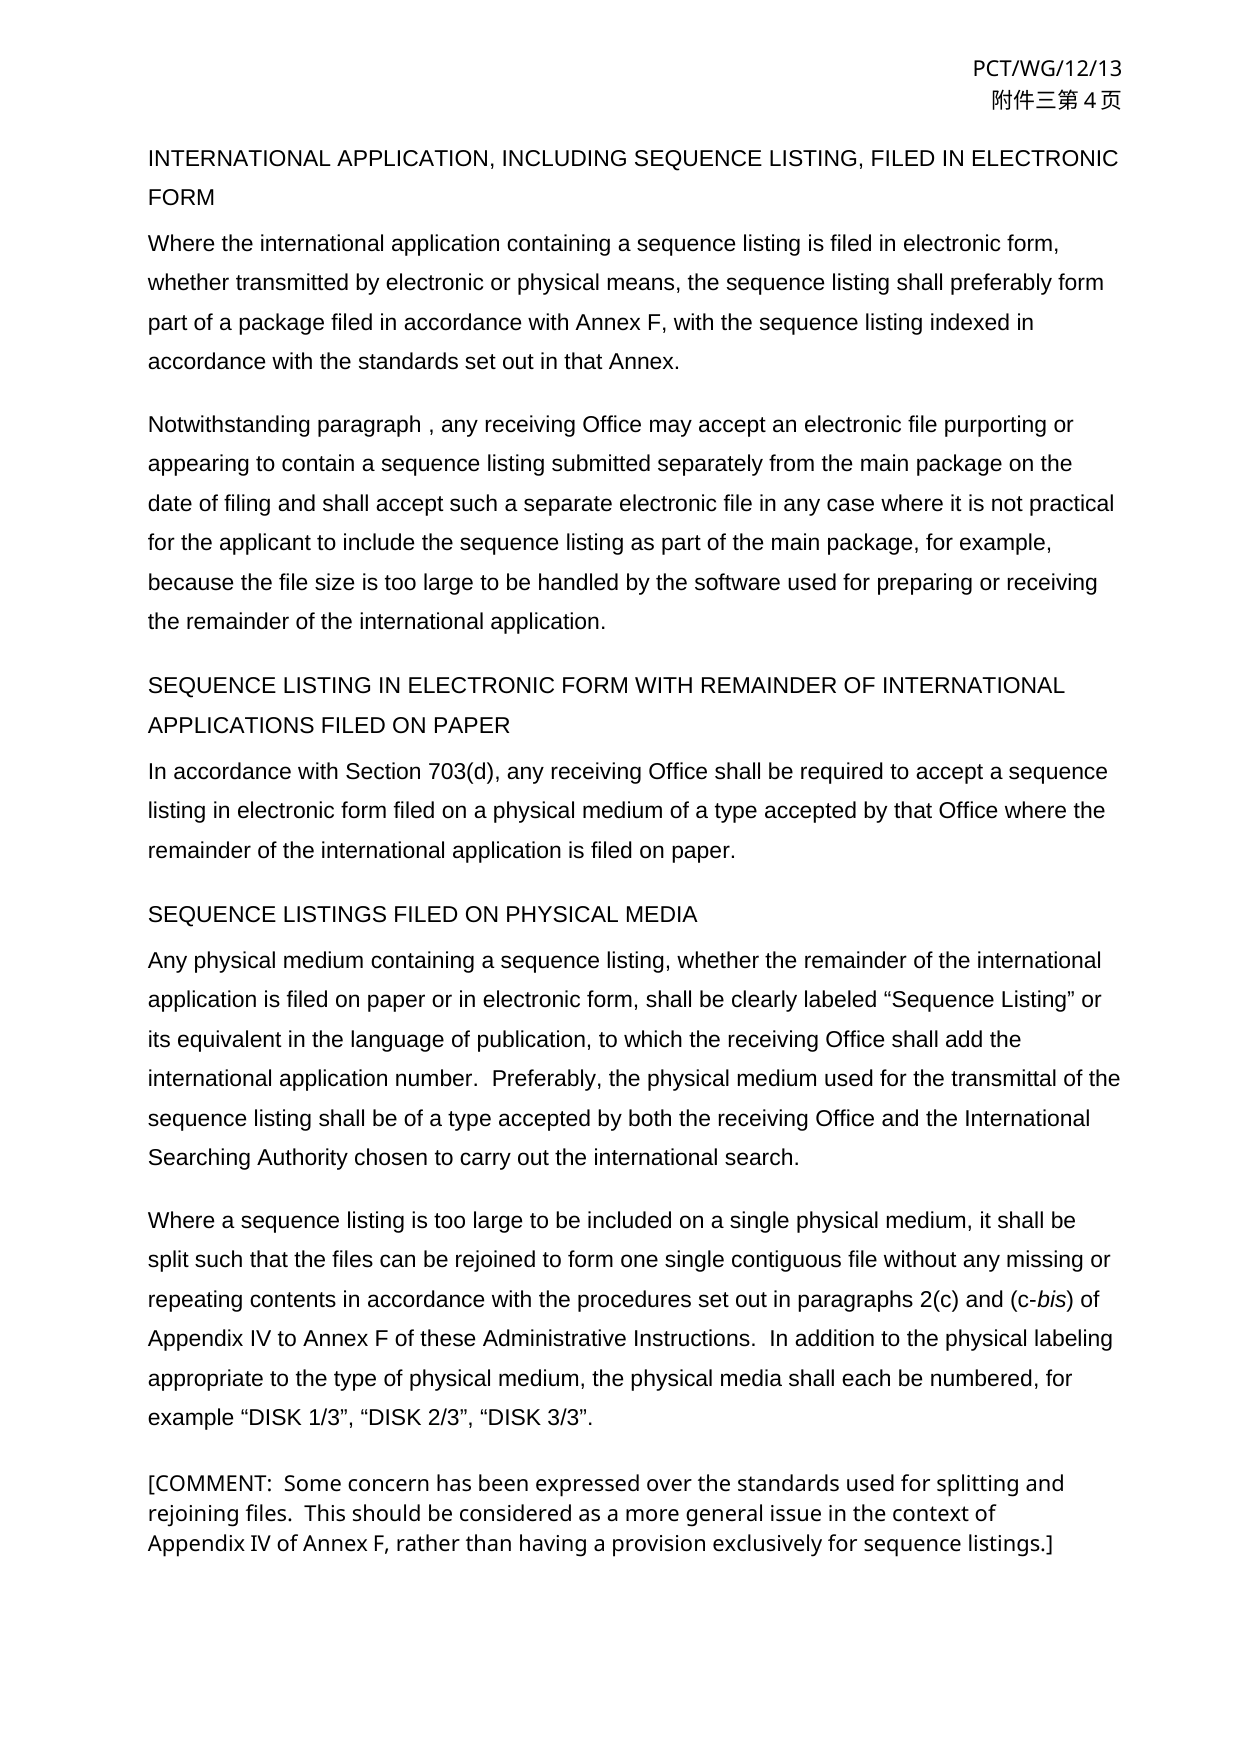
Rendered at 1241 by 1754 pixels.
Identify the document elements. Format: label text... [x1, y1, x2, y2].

subtitle SEQUENCE LISTING IN ELECTRONIC FORM WITH REMAINDER OF INTERNATIONAL APPLICATIONS FILED ON PAPER [148, 672, 1122, 738]
subtitle INTERNATIONAL APPLICATION, INCLUDING SEQUENCE LISTING, FILED IN ELECTRONIC FORM [148, 144, 1122, 210]
subtitle SEQUENCE LISTINGS FILED ON PHYSICAL MEDIA [148, 901, 1122, 927]
text Where a sequence listing is too large to be included on a single physical medium, it shall be split such that the files can be rejoined to form one single contiguous file without any missing or repeating contents in accordance with the procedures set out in paragraphs 2(c) and (c-bis) of Appendix IV to Annex F of these Administrative Instructions. In addition to the physical labeling appropriate to the type of physical medium, the physical media shall each be numbered, for example “DISK 1/3”, “DISK 2/3”, “DISK 3/3”. [148, 1207, 1122, 1430]
text In accordance with Section 703(d), any receiving Office shall be required to accept a sequence listing in electronic form filed on a physical medium of a type accepted by that Office where the remainder of the international application is filed on paper. [148, 758, 1122, 863]
text Where the international application containing a sequence listing is filed in electronic form, whether transmitted by electronic or physical means, the sequence listing shall preferably form part of a package filed in accordance with Annex F, with the sequence listing indexed in accordance with the standards set out in that Annex. [148, 230, 1122, 374]
text Notwithstanding paragraph 0, any receiving Office may accept an electronic file purporting or appearing to contain a sequence listing submitted separately from the main package on the date of filing and shall accept such a separate electronic file in any case where it is not practical for the applicant to include the sequence listing as part of the main package, for example, because the file size is too large to be handled by the software used for preparing or receiving the remainder of the international application. [148, 411, 1122, 634]
text [COMMENT: Some concern has been expressed over the standards used for splitting and rejoining files. This should be considered as a more general issue in the context of Appendix IV of Annex F, rather than having a provision exclusively for sequence listings.] [148, 1468, 1122, 1558]
text Any physical medium containing a sequence listing, whether the remainder of the international application is filed on paper or in electronic form, shall be clearly labeled “Sequence Listing” or its equivalent in the language of publication, to which the receiving Office shall add the international application number. Preferably, the physical medium used for the transmittal of the sequence listing shall be of a type accepted by both the receiving Office and the International Searching Authority chosen to carry out the international search. [148, 947, 1122, 1171]
